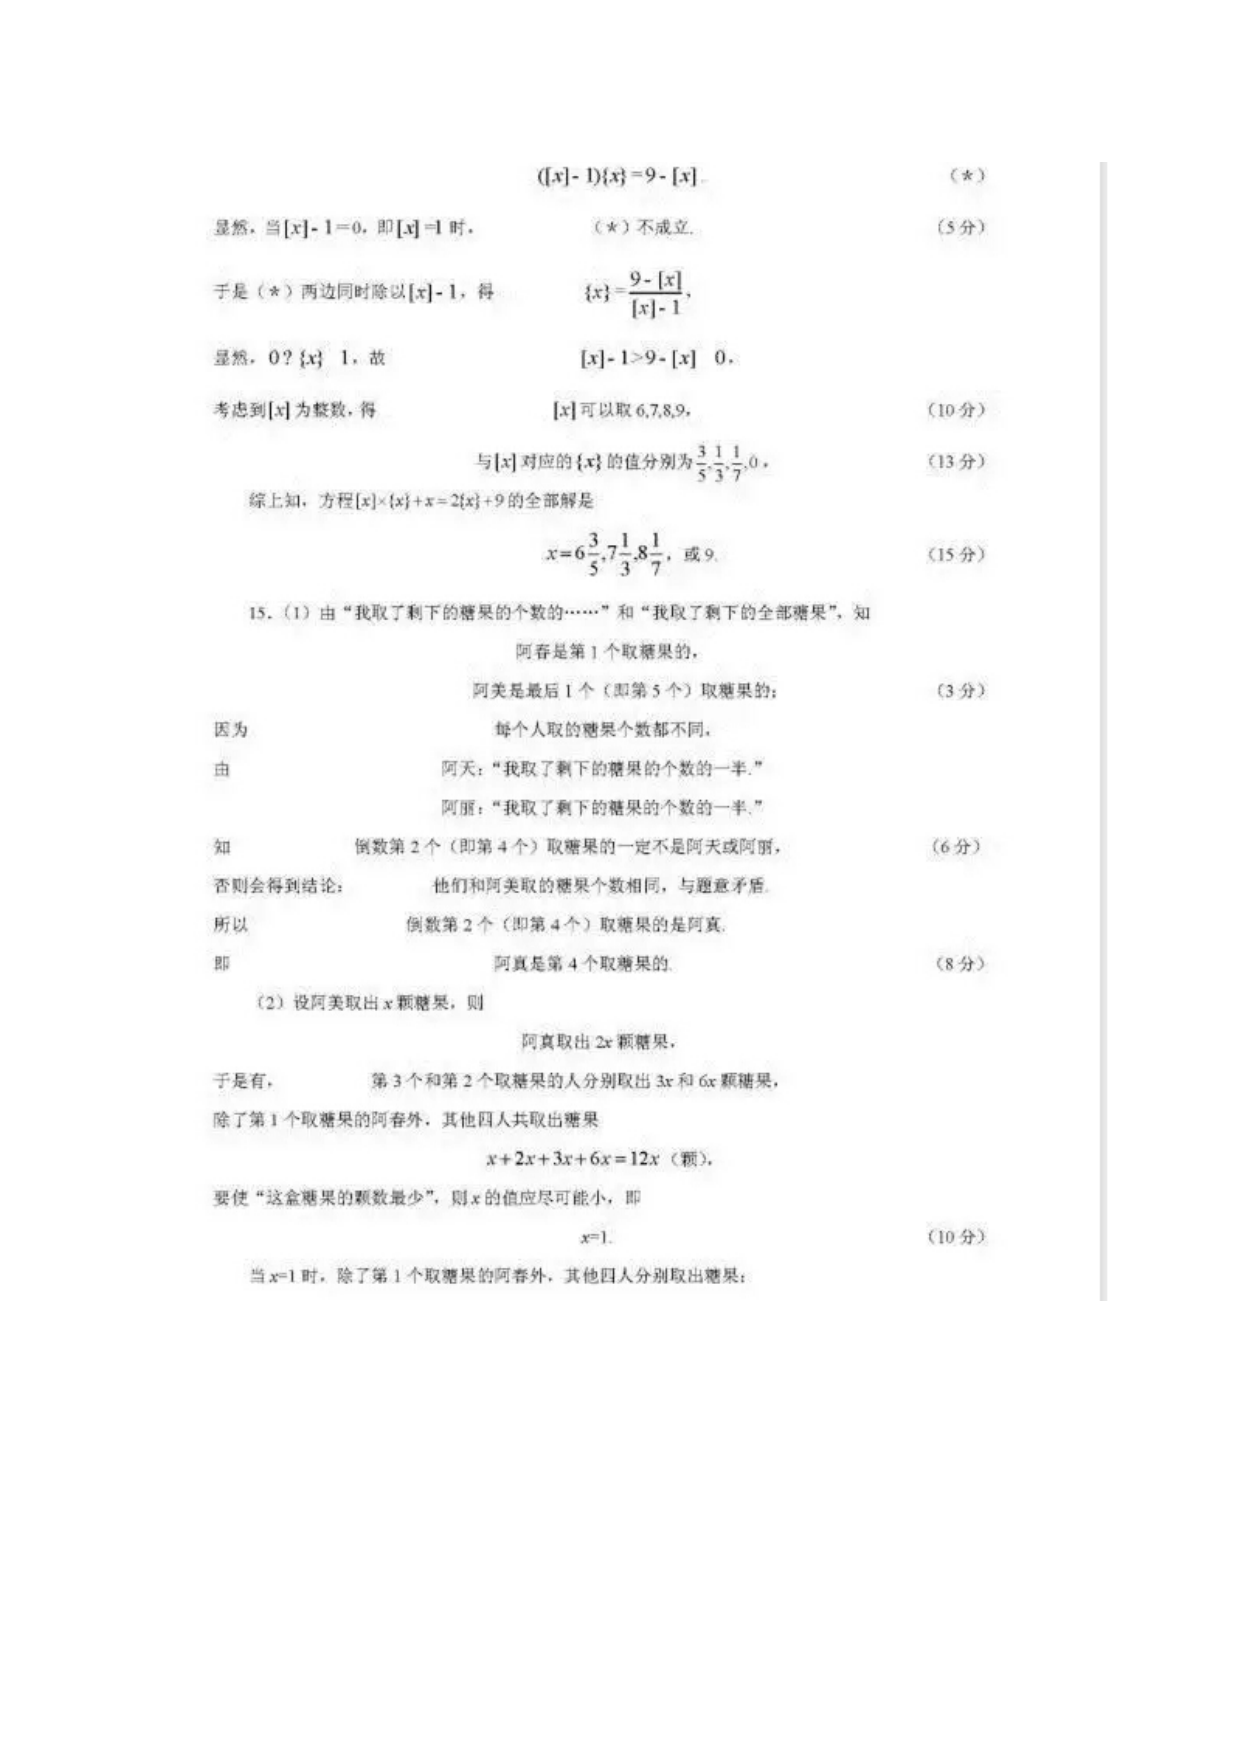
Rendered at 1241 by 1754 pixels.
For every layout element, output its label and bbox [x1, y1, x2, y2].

picture [132, 162, 1108, 1301]
